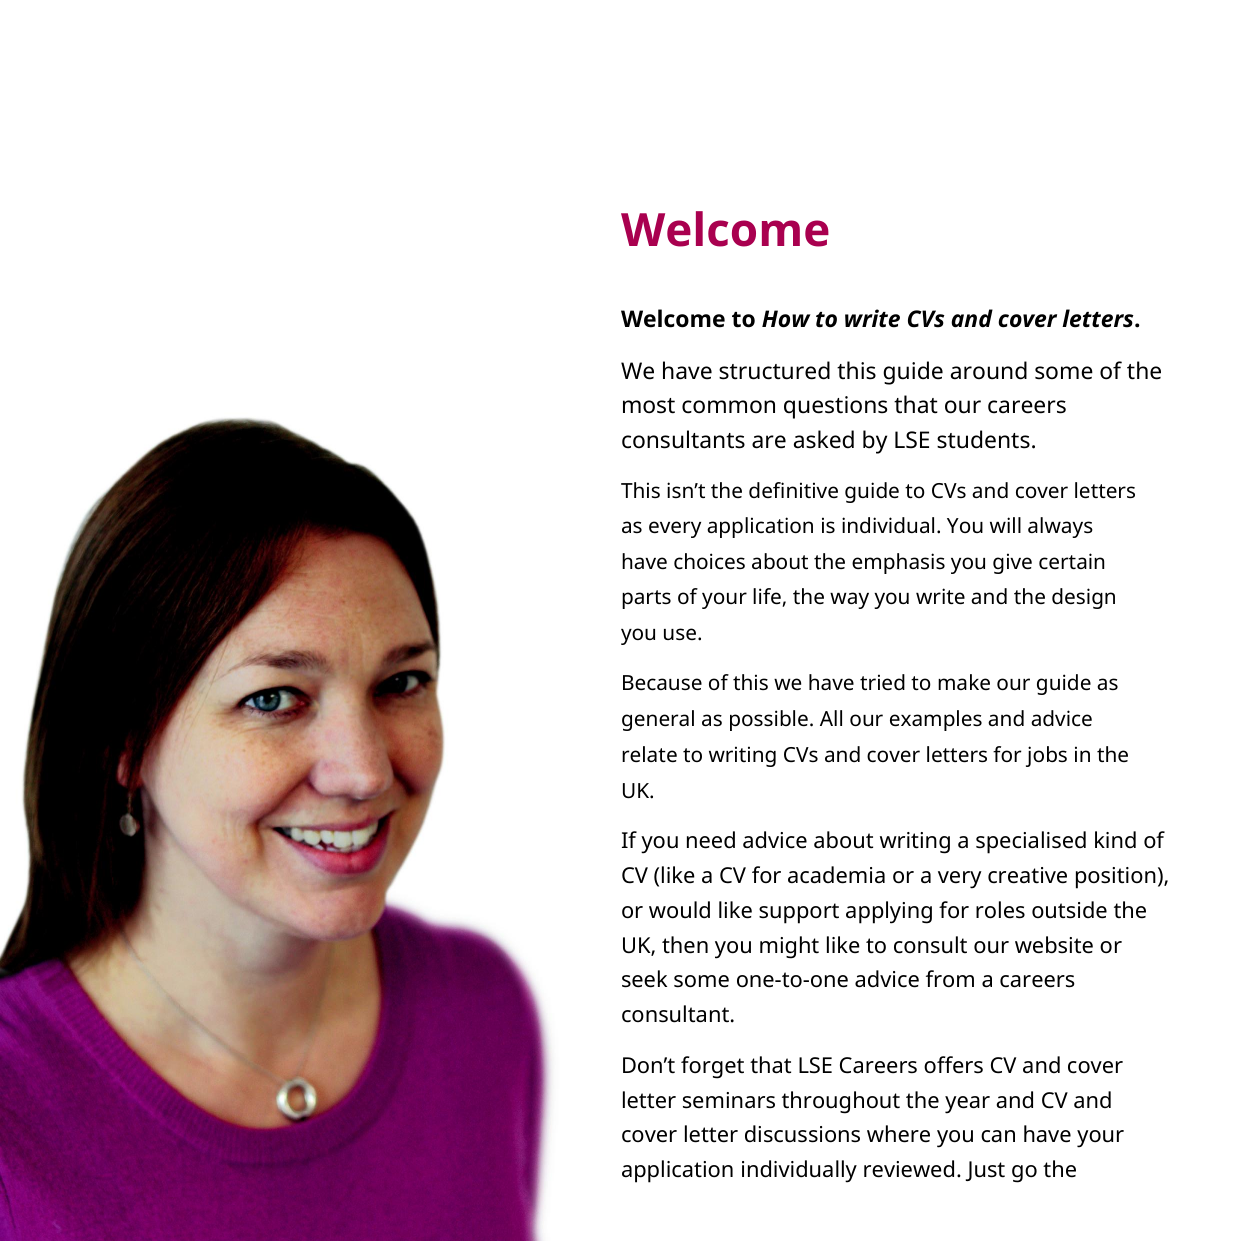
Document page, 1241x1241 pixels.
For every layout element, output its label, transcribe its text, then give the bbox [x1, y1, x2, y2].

text If you need advice about writing a specialised kind of CV (like a CV for academia or a very creative position), or would like support applying for roles outside the UK, then you might like to consult our website or seek some one-to-one advice from a careers consultant. [621, 825, 1171, 1029]
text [621, 1050, 1150, 1184]
text Welcome [621, 197, 1171, 260]
text We have structured this guide around some of the most common questions that our careers consultants are asked by LSE students. [621, 355, 1167, 455]
text This isn’t the definitive guide to CVs and cover letters as every application is individual. You will always have choices about the emphasis you give certain parts of your life, the way you write and the design you use. [621, 476, 1146, 646]
text Welcome to How to write CVs and cover letters. [621, 303, 1171, 334]
picture [0, 372, 598, 1241]
text Because of this we have tried to make our guide as general as possible. All our examples and advice relate to writing CVs and cover letters for jobs in the UK. [621, 668, 1150, 804]
